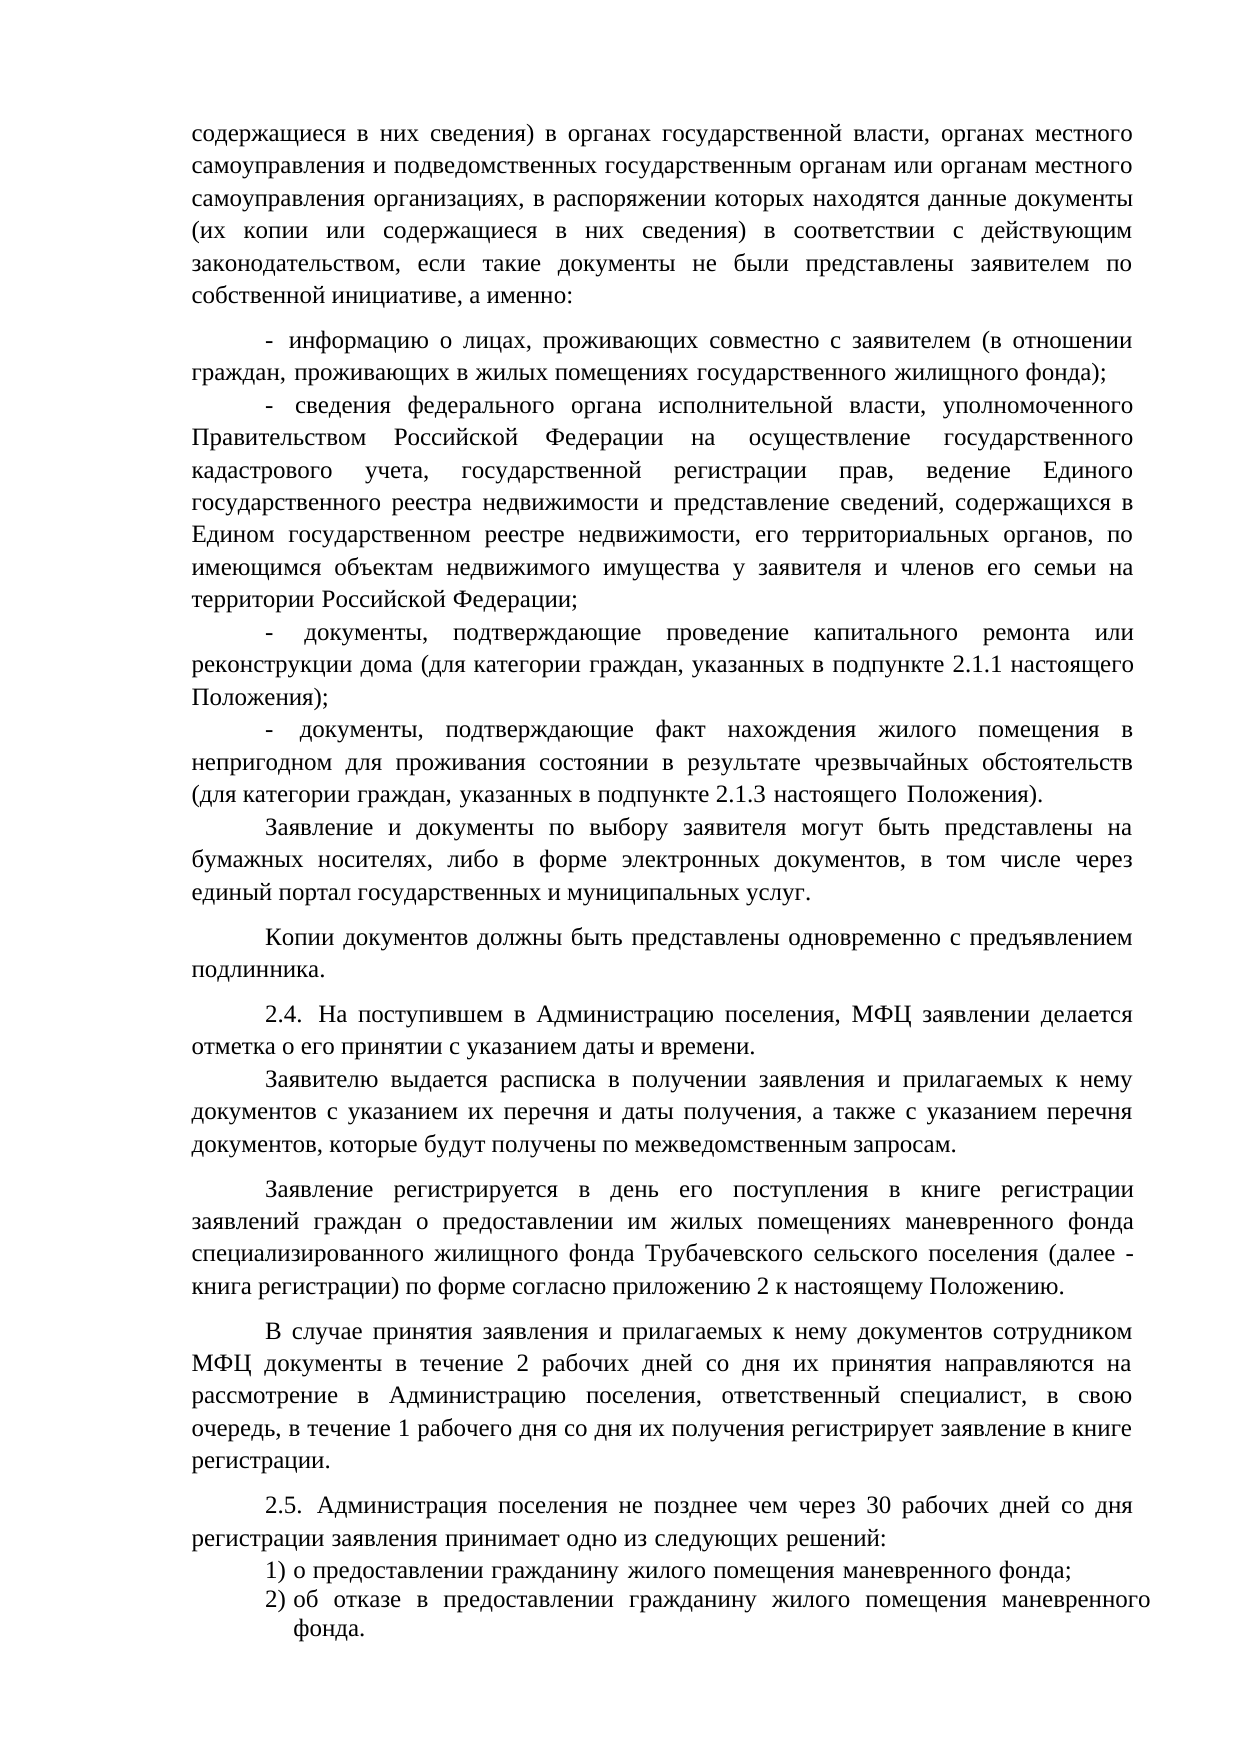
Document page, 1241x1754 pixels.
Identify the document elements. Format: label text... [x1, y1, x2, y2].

list документы, подтверждающие факт нахождения жилого помещения в непригодном для проживания состоянии в результате чрезвычайных обстоятельств (для категории граждан, указанных в подпункте 2.1.3 настоящего Положения). [191, 714, 1133, 808]
list Администрация поселения не позднее чем через 30 рабочих дней со дня регистрации заявления принимает одно из следующих решений: [191, 1490, 1133, 1551]
text Заявителю выдается расписка в получении заявления и прилагаемых к нему документов с указанием их перечня и даты получения, а также с указанием перечня документов, которые будут получены по межведомственным запросам. [191, 1064, 1133, 1157]
text Заявление регистрируется в день его поступления в книге регистрации заявлений граждан о предоставлении им жилых помещениях маневренного фонда специализированного жилищного фонда Трубачевского сельского поселения (далее - книга регистрации) по форме согласно приложению 2 к настоящему Положению. [191, 1174, 1135, 1299]
list об отказе в предоставлении гражданину жилого помещения маневренного фонда. [265, 1584, 1152, 1641]
list документы, подтверждающие проведение капитального ремонта или реконструкции дома (для категории граждан, указанных в подпункте 2.1.1 настоящего Положения); [191, 617, 1134, 711]
text Копии документов должны быть представлены одновременно с предъявлением подлинника. [191, 922, 1133, 983]
text В случае принятия заявления и прилагаемых к нему документов сотрудником МФЦ документы в течение 2 рабочих дней со дня их принятия направляются на рассмотрение в Администрацию поселения, ответственный специалист, в свою очередь, в течение 1 рабочего дня со дня их получения регистрирует заявление в книге регистрации. [191, 1316, 1133, 1474]
text Заявление и документы по выбору заявителя могут быть представлены на бумажных носителях, либо в форме электронных документов, в том числе через единый портал государственных и муниципальных услуг. [191, 812, 1133, 906]
list сведения федерального органа исполнительной власти, уполномоченного Правительством Российской Федерации на осуществление государственного кадастрового учета, государственной регистрации прав, ведение Единого государственного реестра недвижимости и представление сведений, содержащихся в Едином государственном реестре недвижимости, его территориальных органов, по имеющимся объектам недвижимого имущества у заявителя и членов его семьи на территории Российской Федерации; [191, 390, 1133, 613]
list о предоставлении гражданину жилого помещения маневренного фонда; [265, 1555, 1152, 1584]
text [191, 118, 1133, 309]
list информацию о лицах, проживающих совместно с заявителем (в отношении граждан, проживающих в жилых помещениях государственного жилищного фонда); [191, 325, 1132, 386]
list На поступившем в Администрацию поселения, МФЦ заявлении делается отметка о его принятии с указанием даты и времени. [191, 999, 1133, 1060]
